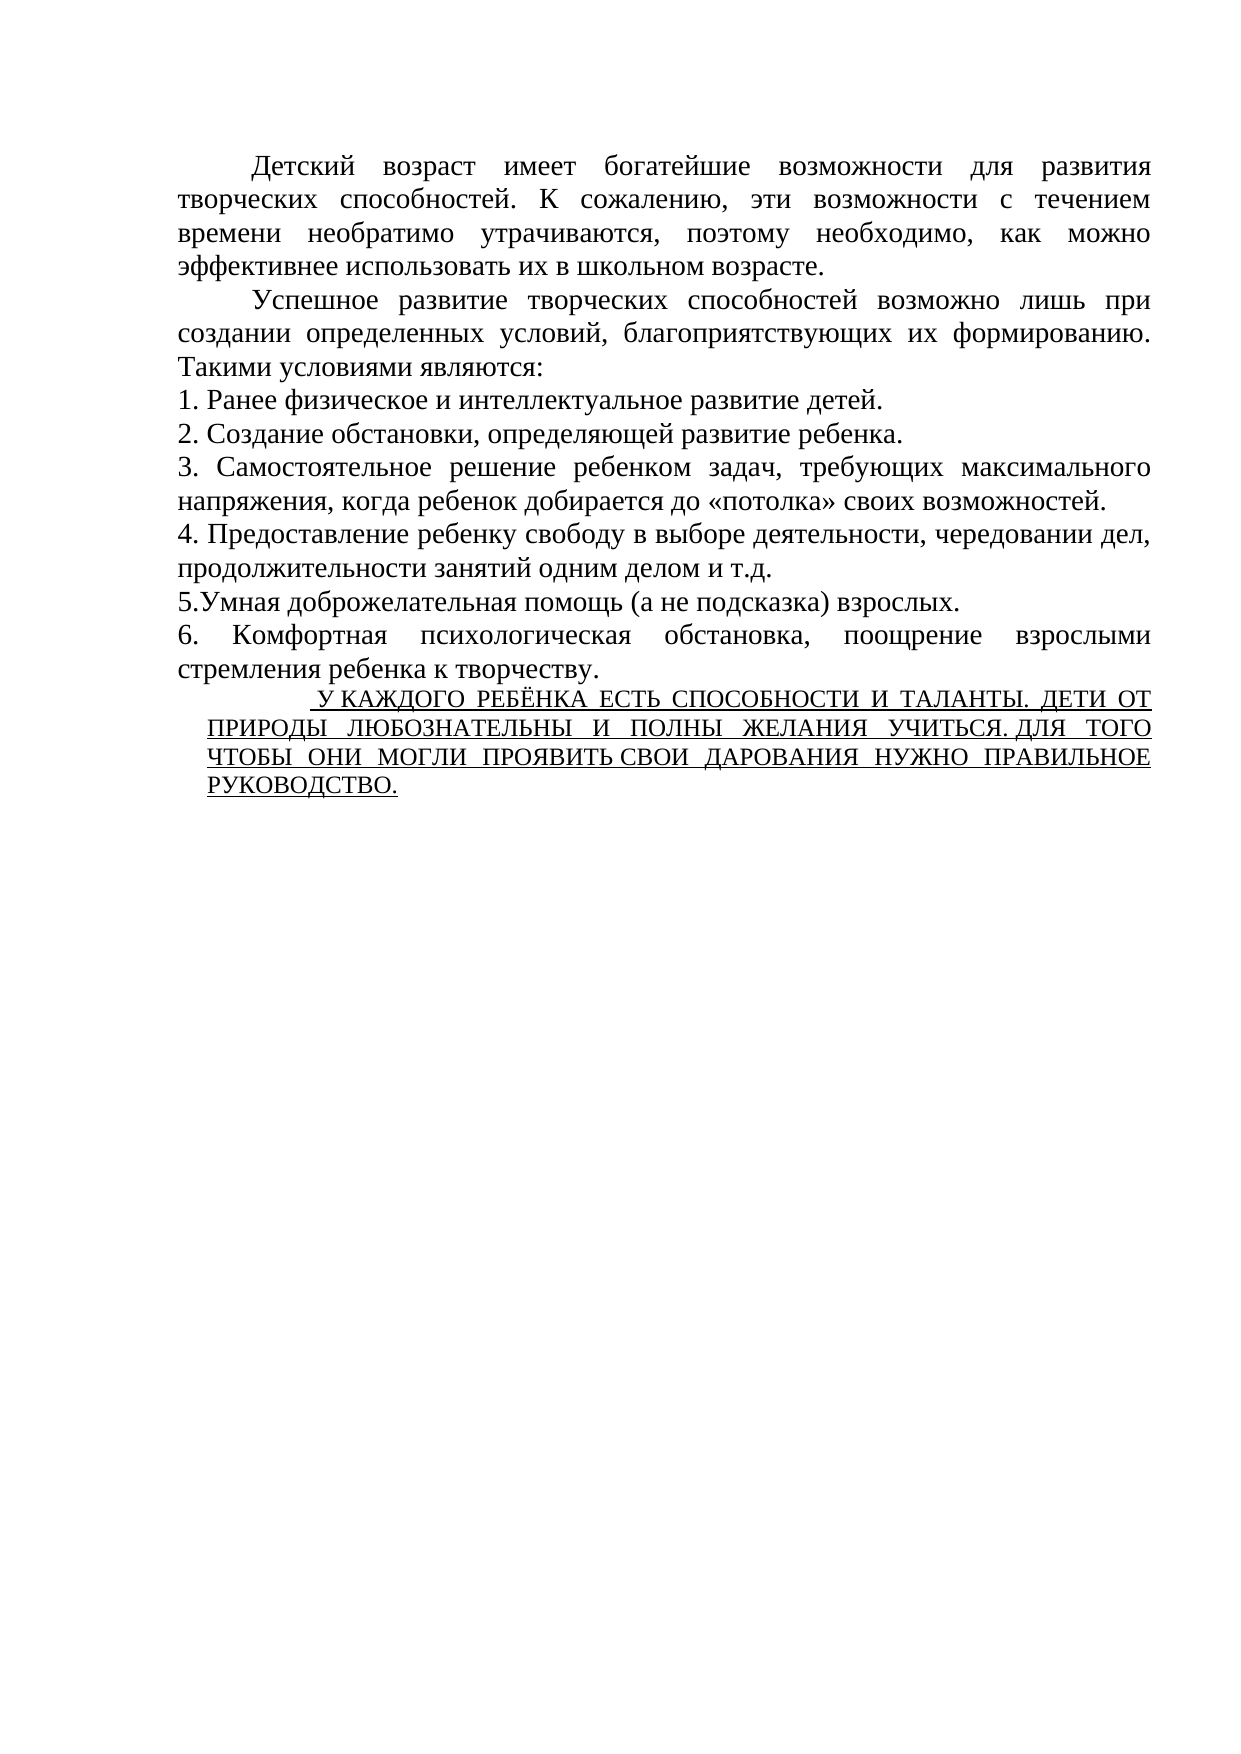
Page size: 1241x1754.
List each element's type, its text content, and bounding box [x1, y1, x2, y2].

text Успешное развитие творческих способностей возможно лишь при создании определенных условий, благоприятствующих их формированию. Такими условиями являются: [177, 282, 1152, 382]
text Детский возраст имеет богатейшие возможности для развития творческих способностей. К сожалению, эти возможности с течением времени необратимо утрачиваются, поэтому необходимо, как можно эффективнее использовать их в школьном возрасте. [177, 148, 1152, 282]
text 2. Создание обстановки, определяющей развитие ребенка. [177, 416, 1152, 449]
text 1. Ранее физическое и интеллектуальное развитие детей. [177, 382, 1152, 416]
text 3. Самостоятельное решение ребенком задач, требующих максимального напряжения, когда ребенок добирается до «потолка» своих возможностей. [177, 449, 1152, 517]
text 5.Умная доброжелательная помощь (а не подсказка) взрослых. [177, 584, 1152, 617]
text У КАЖДОГО РЕБЁНКА ЕСТЬ СПОСОБНОСТИ И ТАЛАНТЫ. ДЕТИ ОТ ПРИРОДЫ ЛЮБОЗНАТЕЛЬНЫ И ПОЛНЫ ЖЕЛАНИЯ УЧИТЬСЯ. ДЛЯ ТОГО ЧТОБЫ ОНИ МОГЛИ ПРОЯВИТЬ СВОИ ДАРОВАНИЯ НУЖНО ПРАВИЛЬНОЕ РУКОВОДСТВО. [207, 739, 1152, 799]
text 4. Предоставление ребенку свободу в выборе деятельности, чередовании дел, продолжительности занятий одним делом и т.д. [177, 517, 1152, 584]
text 6. Комфортная психологическая обстановка, поощрение взрослыми стремления ребенка к творчеству. [177, 617, 1152, 684]
text У КАЖДОГО РЕБЁНКА ЕСТЬ СПОСОБНОСТИ И ТАЛАНТЫ. ДЕТИ ОТ ПРИРОДЫ ЛЮБОЗНАТЕЛЬНЫ И ПОЛНЫ ЖЕЛАНИЯ УЧИТЬСЯ. ДЛЯ ТОГО ЧТОБЫ ОНИ МОГЛИ ПРОЯВИТЬ СВОИ ДАРОВАНИЯ НУЖНО ПРАВИЛЬНОЕ РУКОВОДСТВО. [207, 684, 1152, 738]
